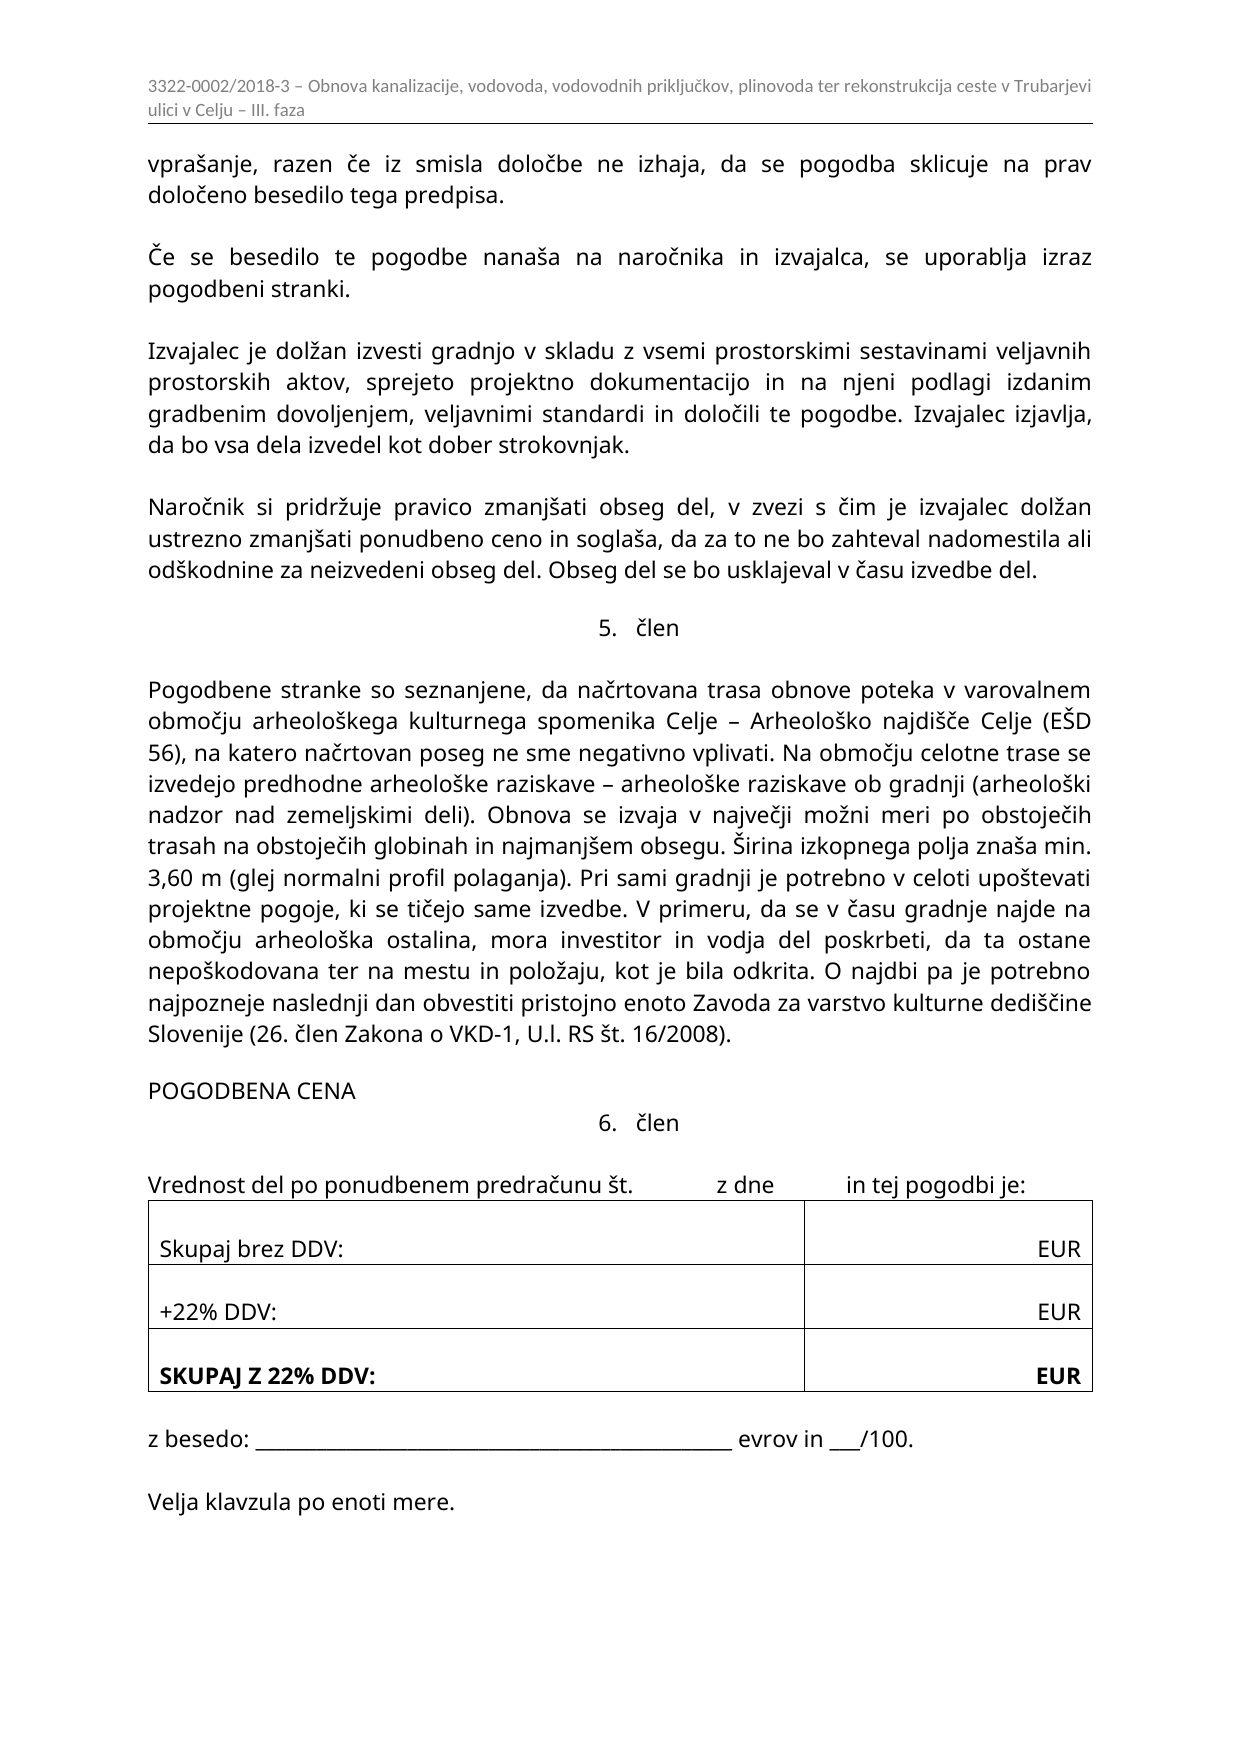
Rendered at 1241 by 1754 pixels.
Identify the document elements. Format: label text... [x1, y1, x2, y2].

text Izvajalec je dolžan izvesti gradnjo v skladu z vsemi prostorskimi sestavinami veljavnih prostorskih aktov, sprejeto projektno dokumentacijo in na njeni podlagi izdanim gradbenim dovoljenjem, veljavnimi standardi in določili te pogodbe. Izvajalec izjavlja, da bo vsa dela izvedel kot dober strokovnjak. [148, 335, 1093, 460]
table_cell EUR [805, 1329, 1092, 1391]
table_cell SKUPAJ Z 22% DDV: [149, 1329, 804, 1391]
table_header EUR [805, 1201, 1092, 1264]
list člen [185, 1107, 1093, 1138]
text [148, 148, 1093, 210]
table_cell EUR [805, 1265, 1092, 1327]
text POGODBENA CENA [148, 1075, 1093, 1107]
text Velja klavzula po enoti mere. [148, 1486, 1093, 1517]
table_cell +22% DDV: [149, 1265, 804, 1327]
text z besedo: _______________________________________________ evrov in ___/100. [148, 1423, 1093, 1454]
text Naročnik si pridržuje pravico zmanjšati obseg del, v zvezi s čim je izvajalec dolžan ustrezno zmanjšati ponudbeno ceno in soglaša, da za to ne bo zahteval nadomestila ali odškodnine za neizvedeni obseg del. Obseg del se bo usklajeval v času izvedbe del. [148, 491, 1093, 585]
list člen [185, 611, 1093, 643]
text Pogodbene stranke so seznanjene, da načrtovana trasa obnove poteka v varovalnem območju arheološkega kulturnega spomenika Celje – Arheološko najdišče Celje (EŠD 56), na katero načrtovan poseg ne sme negativno vplivati. Na območju celotne trase se izvedejo predhodne arheološke raziskave – arheološke raziskave ob gradnji (arheološki nadzor nad zemeljskimi deli). Obnova se izvaja v največji možni meri po obstoječih trasah na obstoječih globinah in najmanjšem obsegu. Širina izkopnega polja znaša min. 3,60 m (glej normalni profil polaganja). Pri sami gradnji je potrebno v celoti upoštevati projektne pogoje, ki se tičejo same izvedbe. V primeru, da se v času gradnje najde na območju arheološka ostalina, mora investitor in vodja del poskrbeti, da ta ostane nepoškodovana ter na mestu in položaju, kot je bila odkrita. O najdbi pa je potrebno najpozneje naslednji dan obvestiti pristojno enoto Zavoda za varstvo kulturne dediščine Slovenije (26. člen Zakona o VKD-1, U.l. RS št. 16/2008). [148, 674, 1093, 1049]
text Če se besedilo te pogodbe nanaša na naročnika in izvajalca, se uporablja izraz pogodbeni stranki. [148, 241, 1093, 304]
table_header Skupaj brez DDV: [149, 1201, 804, 1264]
text Vrednost del po ponudbenem predračunu št. z dne in tej pogodbi je: [148, 1169, 1093, 1200]
